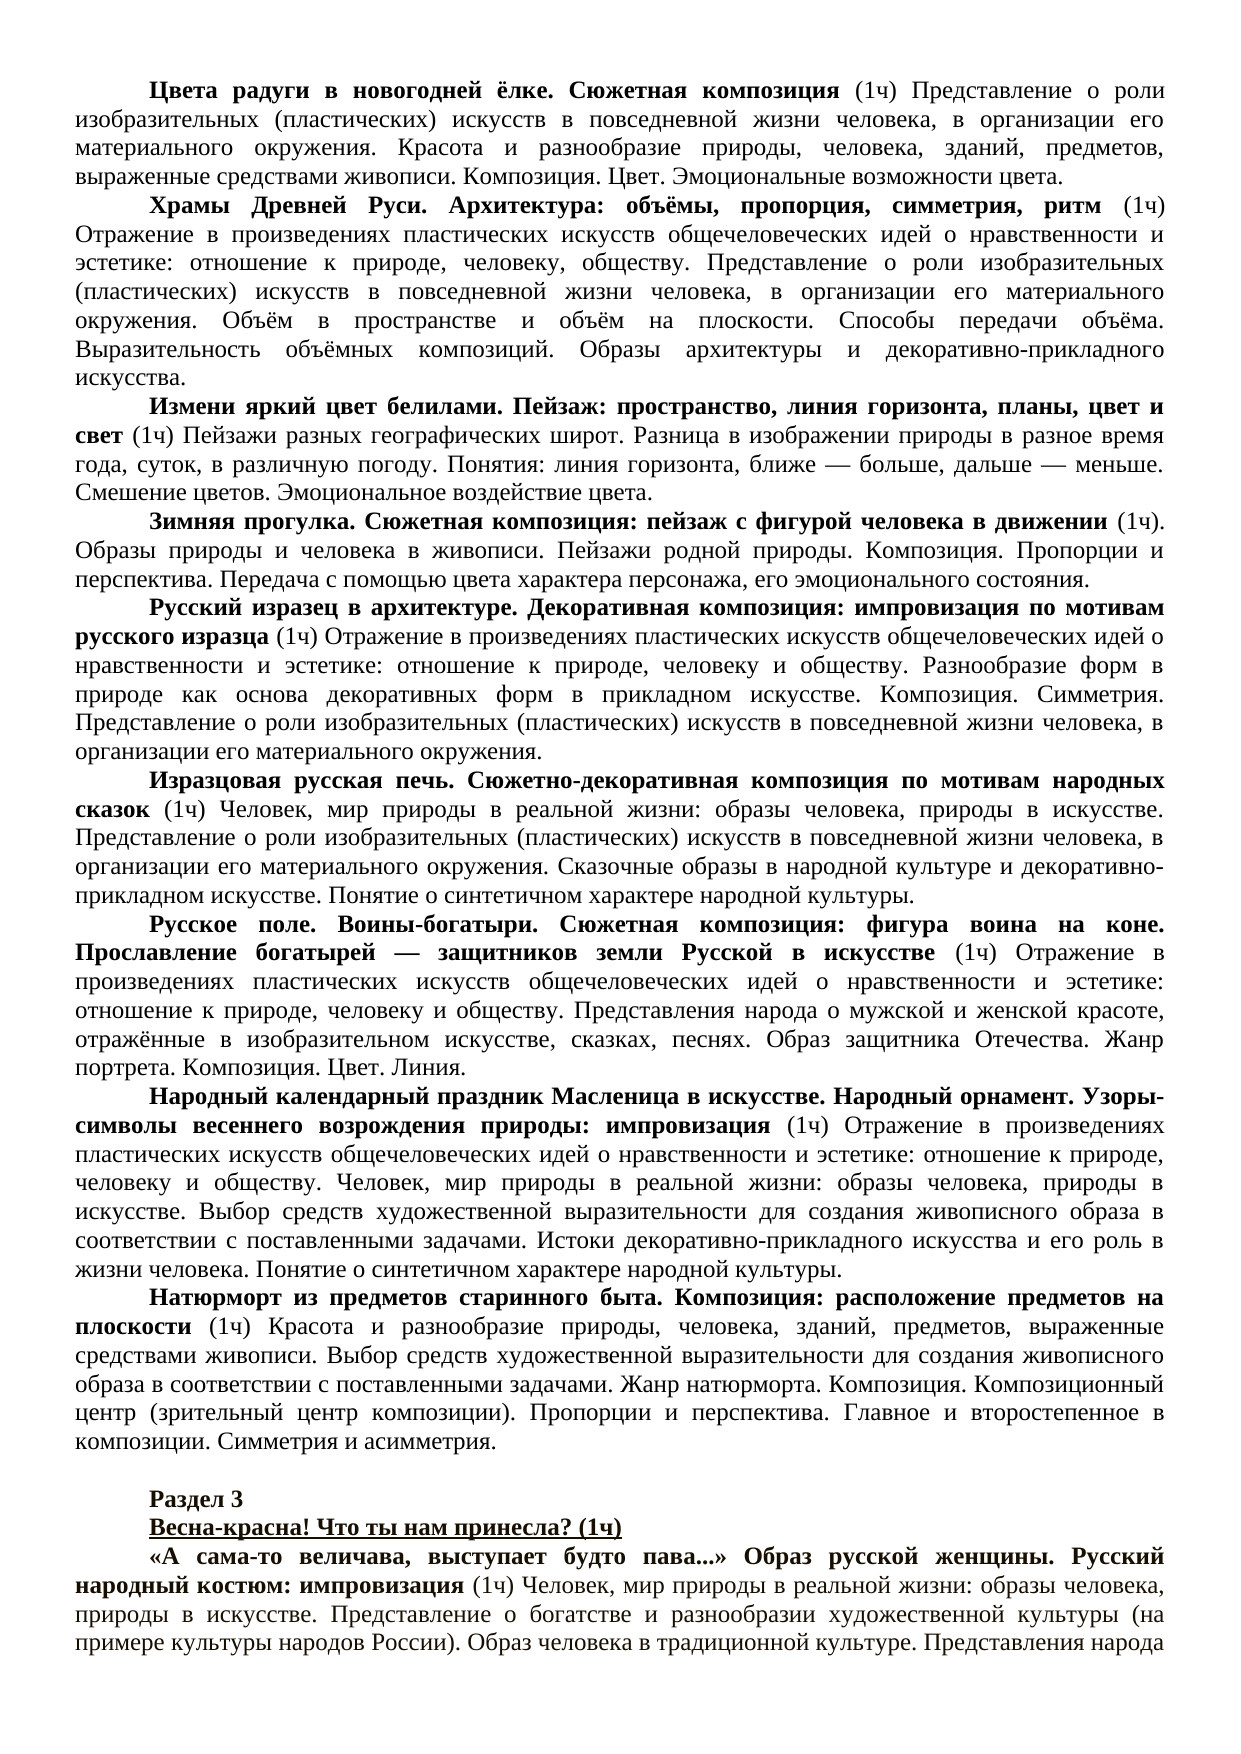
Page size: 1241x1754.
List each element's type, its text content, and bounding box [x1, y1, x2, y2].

text Русский изразец в архитектуре. Декоративная композиция: импровизация по мотивам русского изразца (1ч) Отражение в произведениях пластических искусств общечеловеческих идей о нравственности и эстетике: отношение к природе, человеку и обществу. Разнообразие форм в природе как основа декоративных форм в прикладном искусстве. Композиция. Симметрия. Представление о роли изобразительных (пластических) искусств в повседневной жизни человека, в организации его материального окружения. [75, 592, 1165, 765]
text Весна-красна! Что ты нам принесла? (1ч) [75, 1512, 1165, 1541]
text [75, 1541, 1165, 1656]
text Зимняя прогулка. Сюжетная композиция: пейзаж с фигурой человека в движении (1ч). Образы природы и человека в живописи. Пейзажи родной природы. Композиция. Пропорции и перспектива. Передача с помощью цвета характера персонажа, его эмоционального состояния. [75, 506, 1165, 592]
text Храмы Древней Руси. Архитектура: объёмы, пропорция, симметрия, ритм (1ч) Отражение в произведениях пластических искусств общечеловеческих идей о нравственности и эстетике: отношение к природе, человеку, обществу. Представление о роли изобразительных (пластических) искусств в повседневной жизни человека, в организации его материального окружения. Объём в пространстве и объём на плоскости. Способы передачи объёма. Выразительность объёмных композиций. Образы архитектуры и декоративно-прикладного искусства. [75, 190, 1165, 391]
text Натюрморт из предметов старинного быта. Композиция: расположение предметов на плоскости (1ч) Красота и разнообразие природы, человека, зданий, предметов, выраженные средствами живописи. Выбор средств художественной выразительности для создания живописного образа в соответствии с поставленными задачами. Жанр натюрморта. Композиция. Композиционный центр (зрительный центр композиции). Пропорции и перспектива. Главное и второстепенное в композиции. Симметрия и асимметрия. [75, 1282, 1165, 1455]
text Народный календарный праздник Масленица в искусстве. Народный орнамент. Узоры-символы весеннего возрождения природы: импровизация (1ч) Отражение в произведениях пластических искусств общечеловеческих идей о нравственности и эстетике: отношение к природе, человеку и обществу. Человек, мир природы в реальной жизни: образы человека, природы в искусстве. Выбор средств художественной выразительности для создания живописного образа в соответствии с поставленными задачами. Истоки декоративно-прикладного искусства и его роль в жизни человека. Понятие о синтетичном характере народной культуры. [75, 1081, 1165, 1282]
text Изразцовая русская печь. Сюжетно-декоративная композиция по мотивам народных сказок (1ч) Человек, мир природы в реальной жизни: образы человека, природы в искусстве. Представление о роли изобразительных (пластических) искусств в повседневной жизни человека, в организации его материального окружения. Сказочные образы в народной культуре и декоративно-прикладном искусстве. Понятие о синтетичном характере народной культуры. [75, 765, 1165, 909]
text Цвета радуги в новогодней ёлке. Сюжетная композиция (1ч) Представление о роли изобразительных (пластических) искусств в повседневной жизни человека, в организации его материального окружения. Красота и разнообразие природы, человека, зданий, предметов, выраженные средствами живописи. Композиция. Цвет. Эмоциональные возможности цвета. [75, 75, 1165, 190]
text Измени яркий цвет белилами. Пейзаж: пространство, линия горизонта, планы, цвет и свет (1ч) Пейзажи разных географических широт. Разница в изображении природы в разное время года, суток, в различную погоду. Понятия: линия горизонта, ближе — больше, дальше — меньше. Смешение цветов. Эмоциональное воздействие цвета. [75, 391, 1165, 506]
text Раздел 3 [75, 1484, 1165, 1512]
text Русское поле. Воины-богатыри. Сюжетная композиция: фигура воина на коне. Прославление богатырей — защитников земли Русской в искусстве (1ч) Отражение в произведениях пластических искусств общечеловеческих идей о нравственности и эстетике: отношение к природе, человеку и обществу. Представления народа о мужской и женской красоте, отражённые в изобразительном искусстве, сказках, песнях. Образ защитника Отечества. Жанр портрета. Композиция. Цвет. Линия. [75, 909, 1165, 1081]
